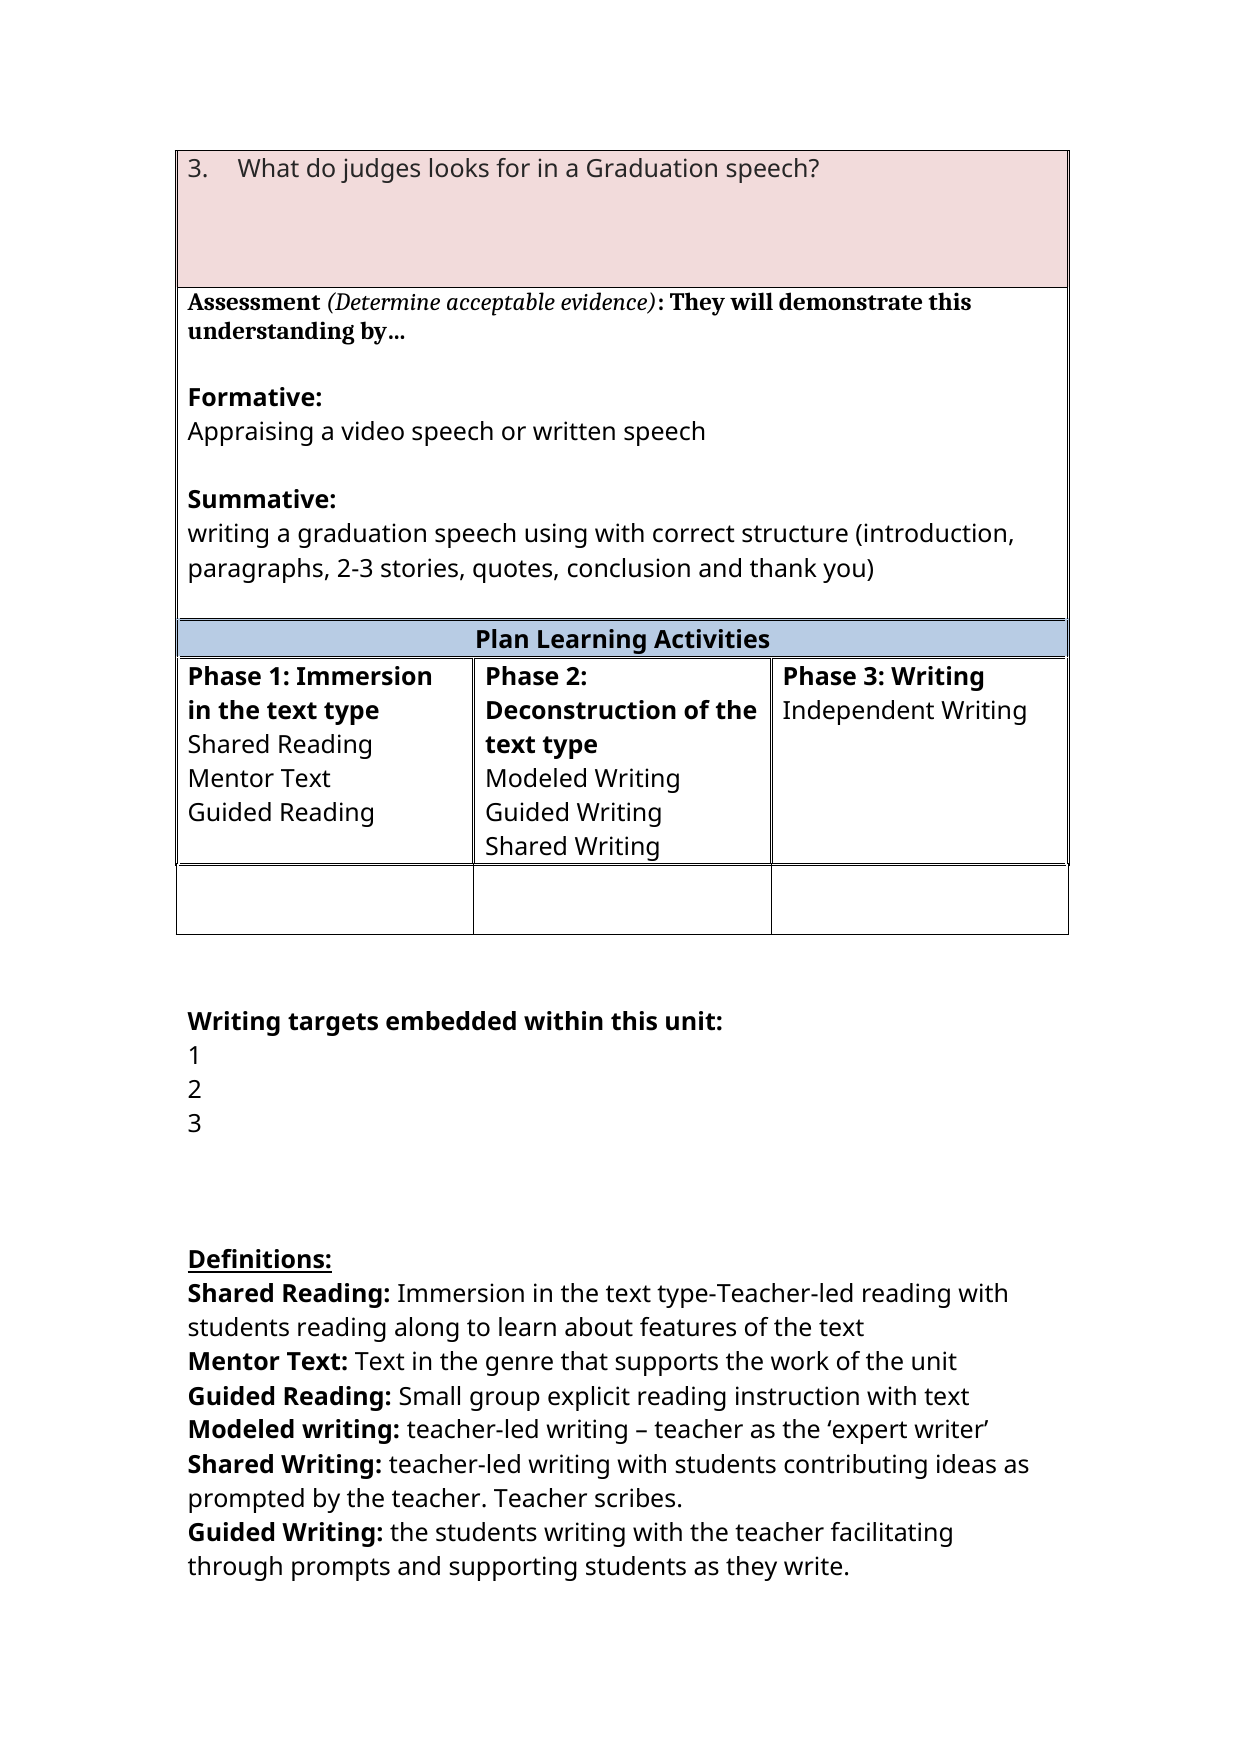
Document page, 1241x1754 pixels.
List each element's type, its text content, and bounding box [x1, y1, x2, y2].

text 3 [187, 1106, 1053, 1140]
table_cell Phase 2: Deconstruction of the text type Modeled Writing Guided Writing Shared Writing [475, 659, 770, 863]
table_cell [178, 151, 1067, 287]
text Writing targets embedded within this unit: [187, 1003, 1053, 1037]
table_cell [474, 866, 771, 934]
table_cell [772, 863, 1068, 934]
text Definitions: [187, 1242, 1053, 1276]
text 1 [187, 1037, 1053, 1072]
table_cell Assessment (Determine acceptable evidence): They will demonstrate this understanding by… Formative: Appraising a video speech or written speech Summative: writing a graduation speech using with correct structure (introduction, paragraphs, 2-3 stories, quotes, conclusion and thank you) [178, 288, 1067, 618]
table_cell Plan Learning Activities [176, 618, 1069, 656]
table_cell Phase 1: Immersion in the text type Shared Reading Mentor Text Guided Reading [178, 656, 472, 863]
text 2 [187, 1072, 1053, 1106]
table_cell [177, 863, 473, 934]
text Mentor Text: Text in the genre that supports the work of the unit [187, 1344, 1053, 1378]
text Guided Reading: Small group explicit reading instruction with text [187, 1378, 1053, 1412]
text Guided Writing: the students writing with the teacher facilitating through prompts and supporting students as they write. [187, 1514, 1053, 1582]
text Modeled writing: teacher-led writing – teacher as the ‘expert writer’ [187, 1412, 1053, 1446]
table_cell Phase 3: Writing Independent Writing [773, 656, 1067, 863]
text Shared Writing: teacher-led writing with students contributing ideas as prompted by the teacher. Teacher scribes. [187, 1446, 1053, 1514]
text Shared Reading: Immersion in the text type-Teacher-led reading with students reading along to learn about features of the text [187, 1276, 1053, 1344]
